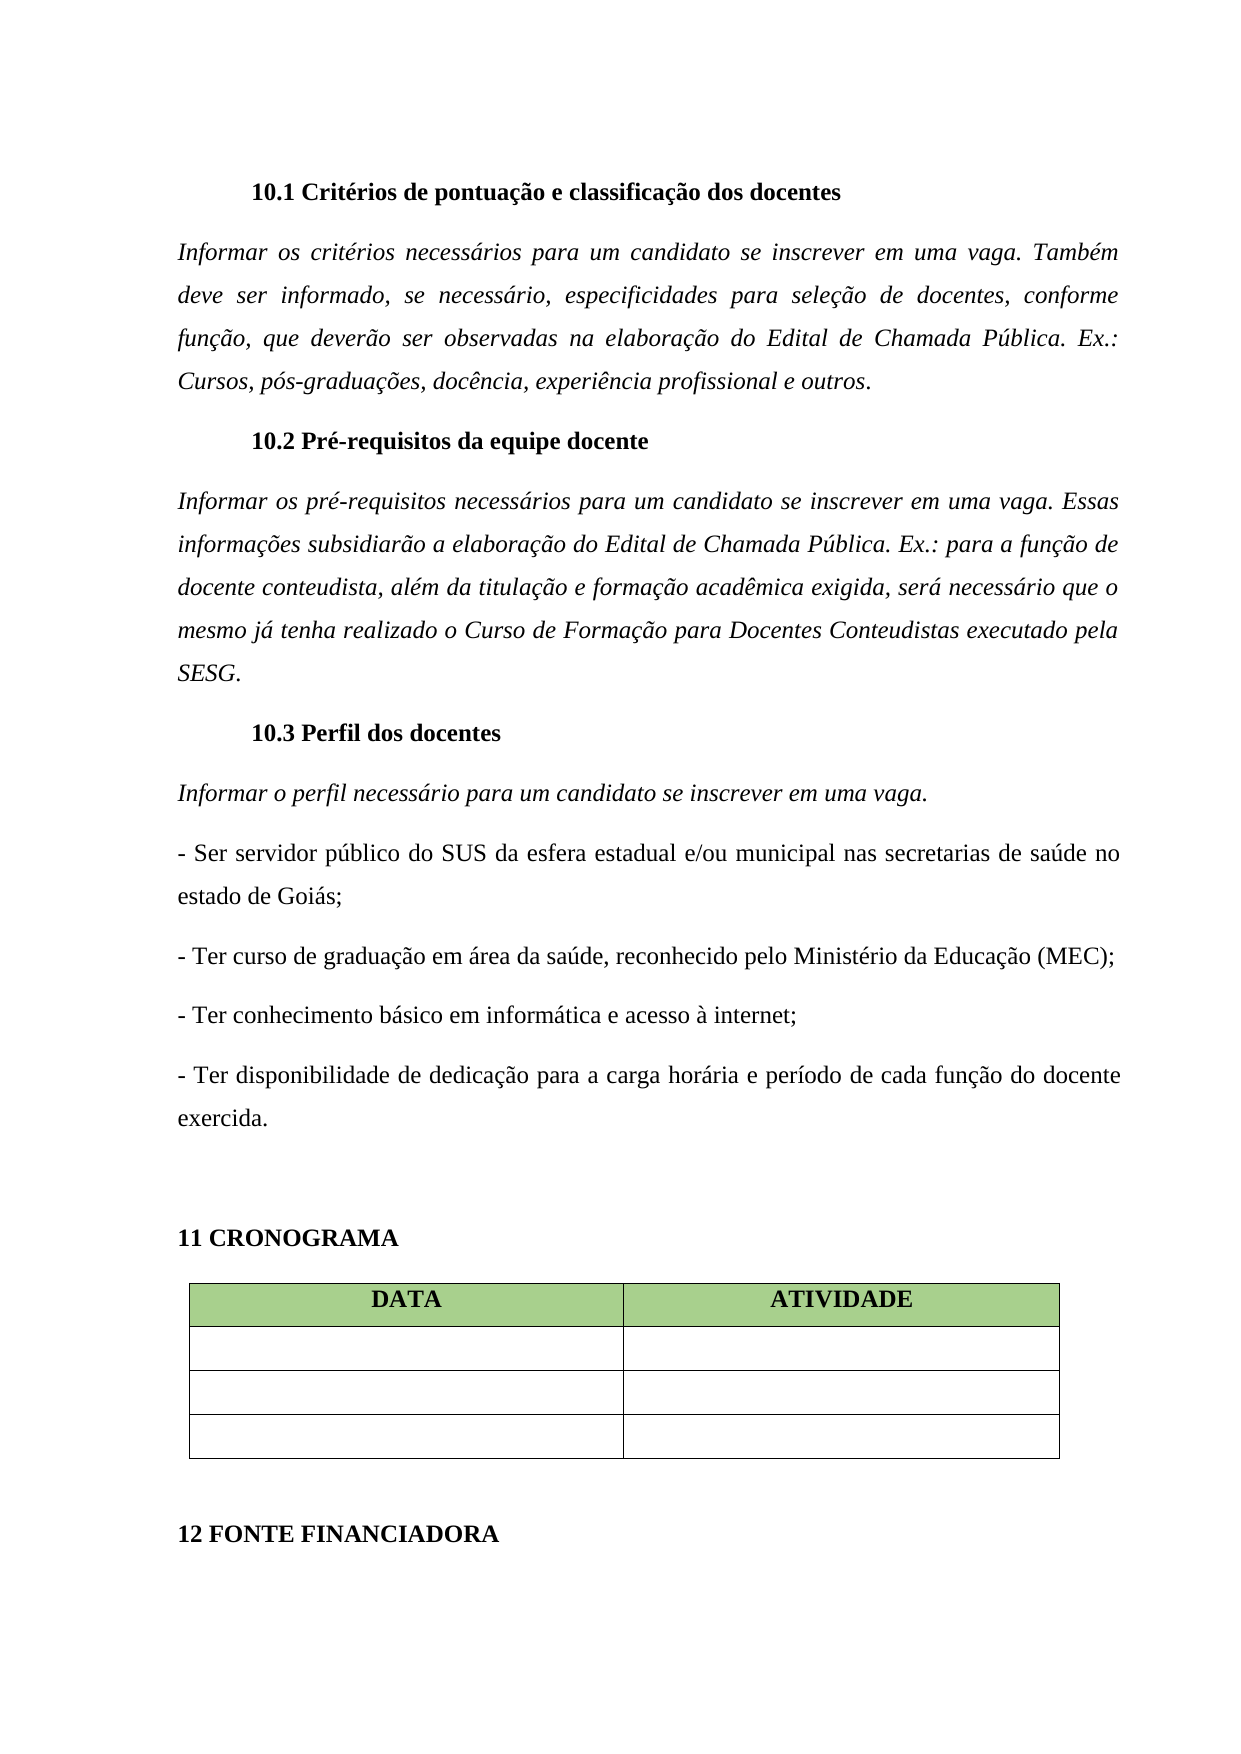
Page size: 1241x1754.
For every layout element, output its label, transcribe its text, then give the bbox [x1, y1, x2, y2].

text - Ser servidor público do SUS da esfera estadual e/ou municipal nas secretarias de saúde no estado de Goiás; [177, 838, 1122, 910]
text Informar o perfil necessário para um candidato se inscrever em uma vaga. [177, 778, 1122, 807]
text 11 CRONOGRAMA [177, 1223, 1122, 1252]
text - Ter disponibilidade de dedicação para a carga horária e período de cada função do docente exercida. [177, 1060, 1122, 1132]
text 10.3 Perfil dos docentes [177, 718, 1122, 747]
table_cell [190, 1371, 623, 1414]
table_cell [624, 1327, 1059, 1370]
table_cell [624, 1371, 1059, 1414]
table_header ATIVIDADE [624, 1284, 1059, 1326]
text Informar os critérios necessários para um candidato se inscrever em uma vaga. Também deve ser informado, se necessário, especificidades para seleção de docentes, conforme função, que deverão ser observadas na elaboração do Edital de Chamada Pública. Ex.: Cursos, pós-graduações, docência, experiência profissional e outros. [177, 237, 1122, 395]
table_cell [190, 1327, 623, 1370]
table_header DATA [190, 1284, 623, 1326]
text Informar os pré-requisitos necessários para um candidato se inscrever em uma vaga. Essas informações subsidiarão a elaboração do Edital de Chamada Pública. Ex.: para a função de docente conteudista, além da titulação e formação acadêmica exigida, será necessário que o mesmo já tenha realizado o Curso de Formação para Docentes Conteudistas executado pela SESG. [177, 486, 1122, 687]
text 10.1 Critérios de pontuação e classificação dos docentes [177, 177, 1122, 206]
text - Ter conhecimento básico em informática e acesso à internet; [177, 1001, 1122, 1029]
table_cell [190, 1415, 623, 1458]
text - Ter curso de graduação em área da saúde, reconhecido pelo Ministério da Educação (MEC); [177, 941, 1122, 969]
table_cell [624, 1415, 1059, 1458]
text 12 FONTE FINANCIADORA [177, 1519, 1122, 1547]
text 10.2 Pré-requisitos da equipe docente [177, 426, 1122, 455]
